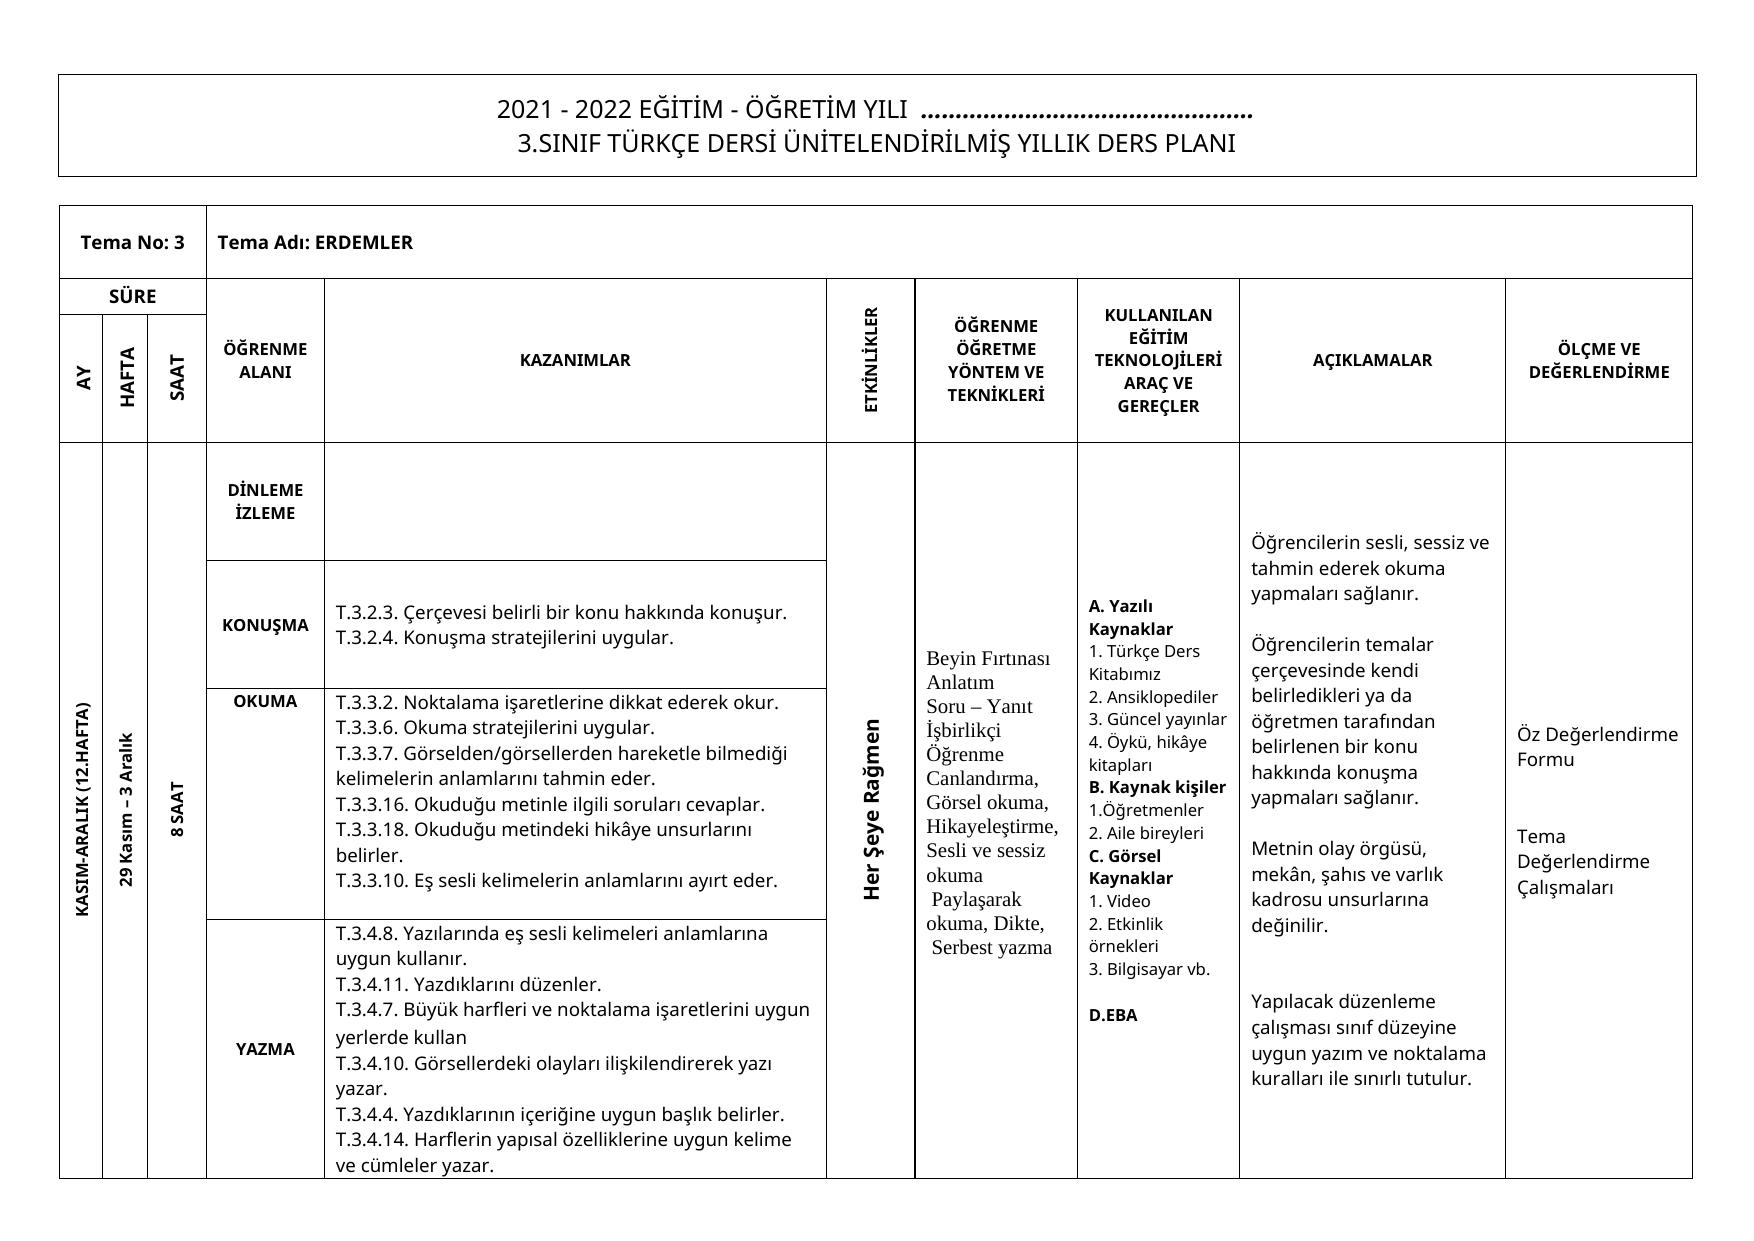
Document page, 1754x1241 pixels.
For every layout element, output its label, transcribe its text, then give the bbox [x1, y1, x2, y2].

table_cell A. Yazılı Kaynaklar 1. Türkçe Ders Kitabımız 2. Ansiklopediler 3. Güncel yayınlar 4. Öykü, hikâye kitapları B. Kaynak kişiler 1.Öğretmenler 2. Aile bireyleri C. Görsel Kaynaklar 1. Video 2. Etkinlik örnekleri 3. Bilgisayar vb. D.EBA [1078, 443, 1239, 1178]
table_cell Her Şeye Rağmen [827, 443, 914, 1178]
table_cell KASIM-ARALIK (12.HAFTA) [60, 443, 102, 1178]
table_cell ÖĞRENME ÖĞRETME YÖNTEM VE TEKNİKLERİ [916, 279, 1077, 442]
table_cell ÖLÇME VE DEĞERLENDİRME [1506, 279, 1692, 442]
table_cell T.3.4.8. Yazılarında eş sesli kelimeleri anlamlarına uygun kullanır. T.3.4.11. Yazdıklarını düzenler. T.3.4.7. Büyük harfleri ve noktalama işaretlerini uygun yerlerde kullan T.3.4.10. Görsellerdeki olayları ilişkilendirerek yazı yazar. T.3.4.4. Yazdıklarının içeriğine uygun başlık belirler. T.3.4.14. Harflerin yapısal özelliklerine uygun kelime ve cümleler yazar. [325, 920, 826, 1178]
table_cell T.3.3.2. Noktalama işaretlerine dikkat ederek okur. T.3.3.6. Okuma stratejilerini uygular. T.3.3.7. Görselden/görsellerden hareketle bilmediği kelimelerin anlamlarını tahmin eder. T.3.3.16. Okuduğu metinle ilgili soruları cevaplar. T.3.3.18. Okuduğu metindeki hikâye unsurlarını belirler. T.3.3.10. Eş sesli kelimelerin anlamlarını ayırt eder. [325, 689, 826, 919]
table_cell ÖĞRENME ALANI [207, 279, 324, 442]
table_cell AY [60, 315, 102, 442]
table_cell ETKİNLİKLER [827, 279, 914, 442]
table_cell OKUMA [207, 689, 324, 919]
table_cell 8 SAAT [148, 443, 206, 1178]
table_cell [325, 443, 826, 560]
table_cell SÜRE [60, 279, 206, 313]
table_cell YAZMA [207, 920, 324, 1178]
table_cell T.3.2.3. Çerçevesi belirli bir konu hakkında konuşur. T.3.2.4. Konuşma stratejilerini uygular. [325, 561, 826, 688]
table_cell Öz Değerlendirme Formu Tema Değerlendirme Çalışmaları [1506, 443, 1692, 1178]
table_cell SAAT [148, 315, 206, 442]
table_cell KULLANILAN EĞİTİM TEKNOLOJİLERİ ARAÇ VE GEREÇLER [1078, 279, 1239, 442]
table_header Tema No: 3 [60, 206, 206, 278]
table_cell 29 Kasım – 3 Aralık [103, 443, 147, 1178]
table_cell KONUŞMA [207, 561, 324, 688]
table_cell DİNLEME İZLEME [207, 443, 324, 560]
table_cell KAZANIMLAR [325, 279, 826, 442]
table_cell HAFTA [103, 315, 147, 442]
table_header Tema Adı: ERDEMLER [207, 206, 1692, 278]
table_cell Öğrencilerin sesli, sessiz ve tahmin ederek okuma yapmaları sağlanır. Öğrencilerin temalar çerçevesinde kendi belirledikleri ya da öğretmen tarafından belirlenen bir konu hakkında konuşma yapmaları sağlanır. Metnin olay örgüsü, mekân, şahıs ve varlık kadrosu unsurlarına değinilir. Yapılacak düzenleme çalışması sınıf düzeyine uygun yazım ve noktalama kuralları ile sınırlı tutulur. [1240, 443, 1505, 1178]
table_cell Beyin Fırtınası Anlatım Soru – Yanıt İşbirlikçi Öğrenme Canlandırma, Görsel okuma, Hikayeleştirme, Sesli ve sessiz okuma Paylaşarak okuma, Dikte, Serbest yazma [916, 443, 1077, 1178]
table_cell AÇIKLAMALAR [1240, 279, 1505, 442]
